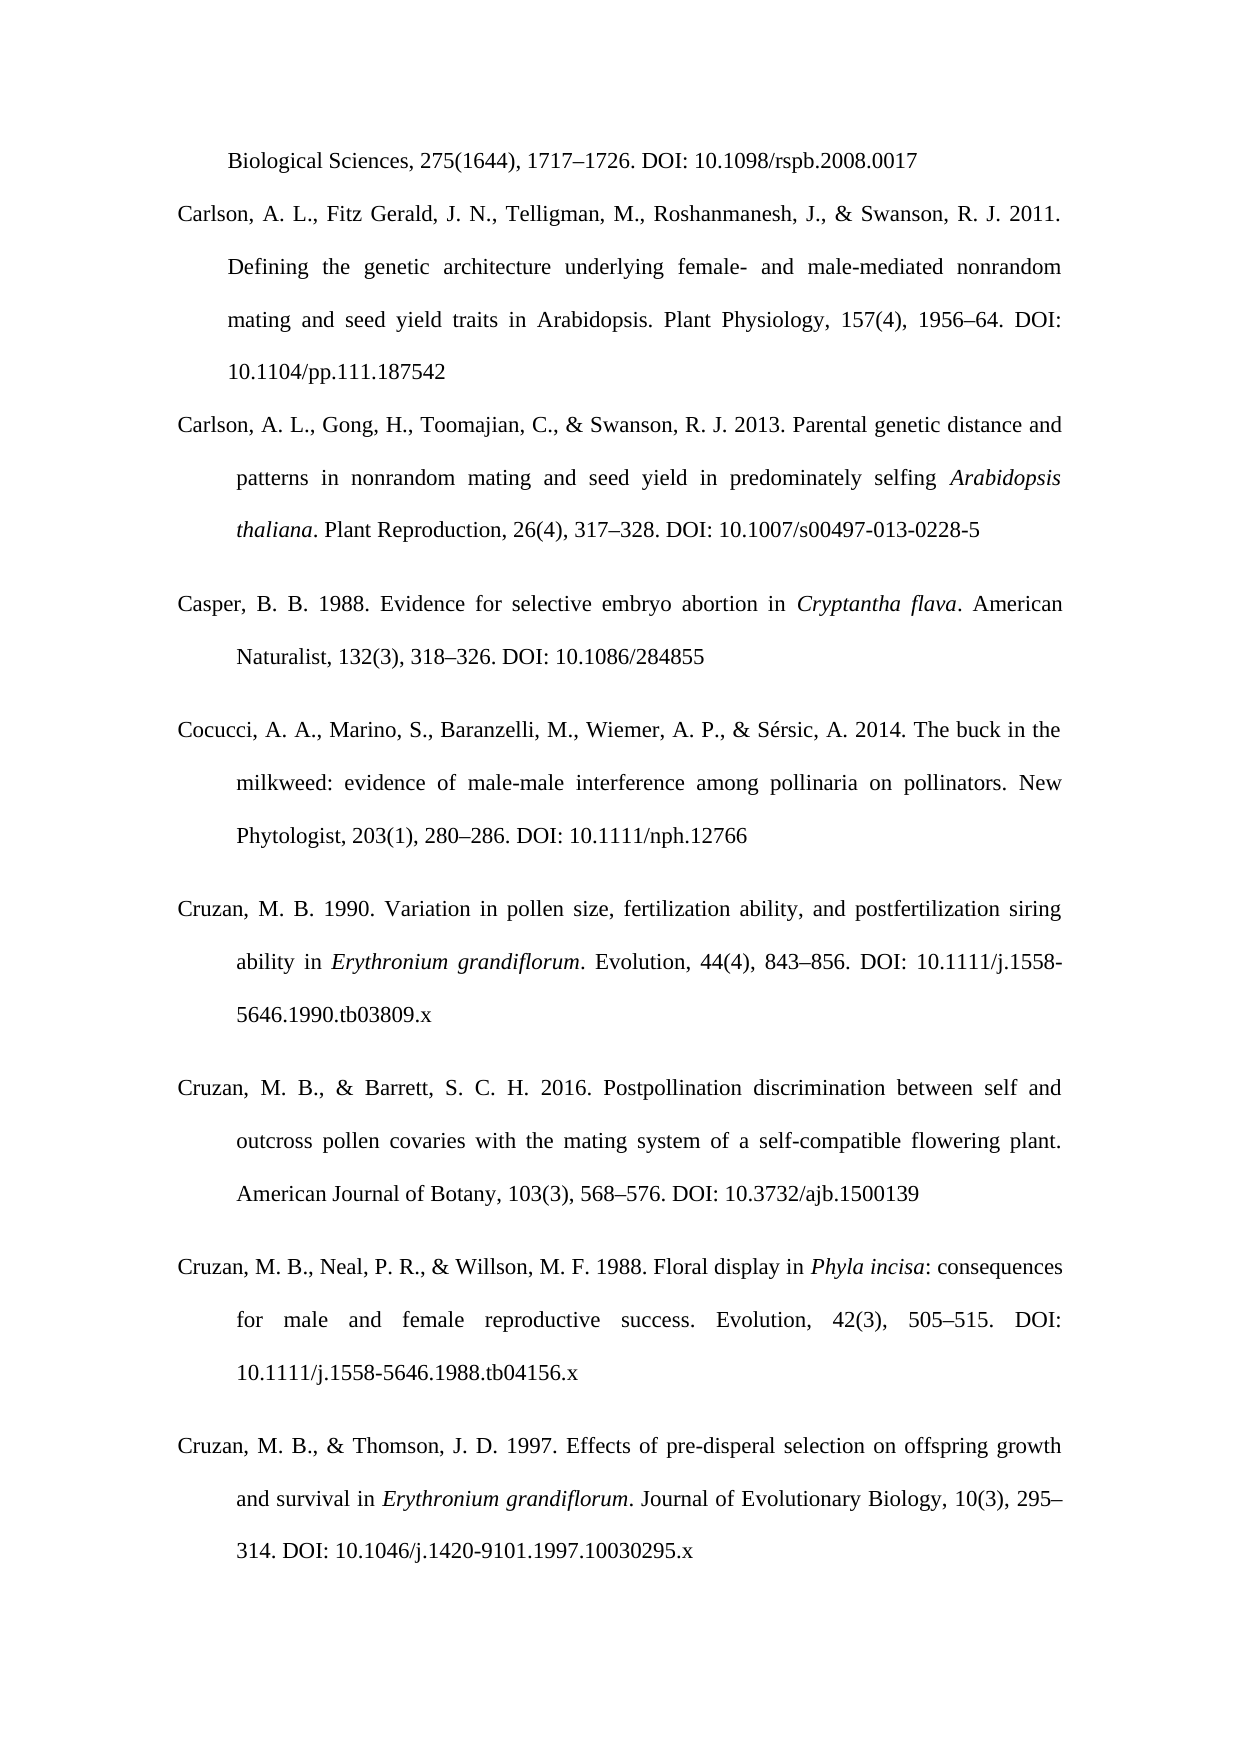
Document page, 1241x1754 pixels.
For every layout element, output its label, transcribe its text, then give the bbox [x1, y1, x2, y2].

text Carlson, A. L., Fitz Gerald, J. N., Telligman, M., Roshanmanesh, J., & Swanson, R. J. 2011. Defining the genetic architecture underlying female- and male-mediated nonrandom mating and seed yield traits in Arabidopsis. Plant Physiology, 157(4), 1956–64. DOI: 10.1104/pp.111.187542 [177, 200, 1063, 385]
text Cocucci, A. A., Marino, S., Baranzelli, M., Wiemer, A. P., & Sérsic, A. 2014. The buck in the milkweed: evidence of male-male interference among pollinaria on pollinators. New Phytologist, 203(1), 280–286. DOI: 10.1111/nph.12766 [177, 716, 1063, 848]
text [177, 148, 1063, 174]
text Cruzan, M. B., & Thomson, J. D. 1997. Effects of pre-disperal selection on offspring growth and survival in Erythronium grandiflorum. Journal of Evolutionary Biology, 10(3), 295–314. DOI: 10.1046/j.1420-9101.1997.10030295.x [177, 1432, 1063, 1564]
text Cruzan, M. B., & Barrett, S. C. H. 2016. Postpollination discrimination between self and outcross pollen covaries with the mating system of a self-compatible flowering plant. American Journal of Botany, 103(3), 568–576. DOI: 10.3732/ajb.1500139 [177, 1074, 1063, 1206]
text Cruzan, M. B. 1990. Variation in pollen size, fertilization ability, and postfertilization siring ability in Erythronium grandiflorum. Evolution, 44(4), 843–856. DOI: 10.1111/j.1558-5646.1990.tb03809.x [177, 895, 1063, 1027]
text Casper, B. B. 1988. Evidence for selective embryo abortion in Cryptantha flava. American Naturalist, 132(3), 318–326. DOI: 10.1086/284855 [177, 590, 1063, 669]
text Carlson, A. L., Gong, H., Toomajian, C., & Swanson, R. J. 2013. Parental genetic distance and patterns in nonrandom mating and seed yield in predominately selfing Arabidopsis thaliana. Plant Reproduction, 26(4), 317–328. DOI: 10.1007/s00497-013-0228-5 [177, 411, 1063, 543]
text Cruzan, M. B., Neal, P. R., & Willson, M. F. 1988. Floral display in Phyla incisa: consequences for male and female reproductive success. Evolution, 42(3), 505–515. DOI: 10.1111/j.1558-5646.1988.tb04156.x [177, 1253, 1063, 1385]
